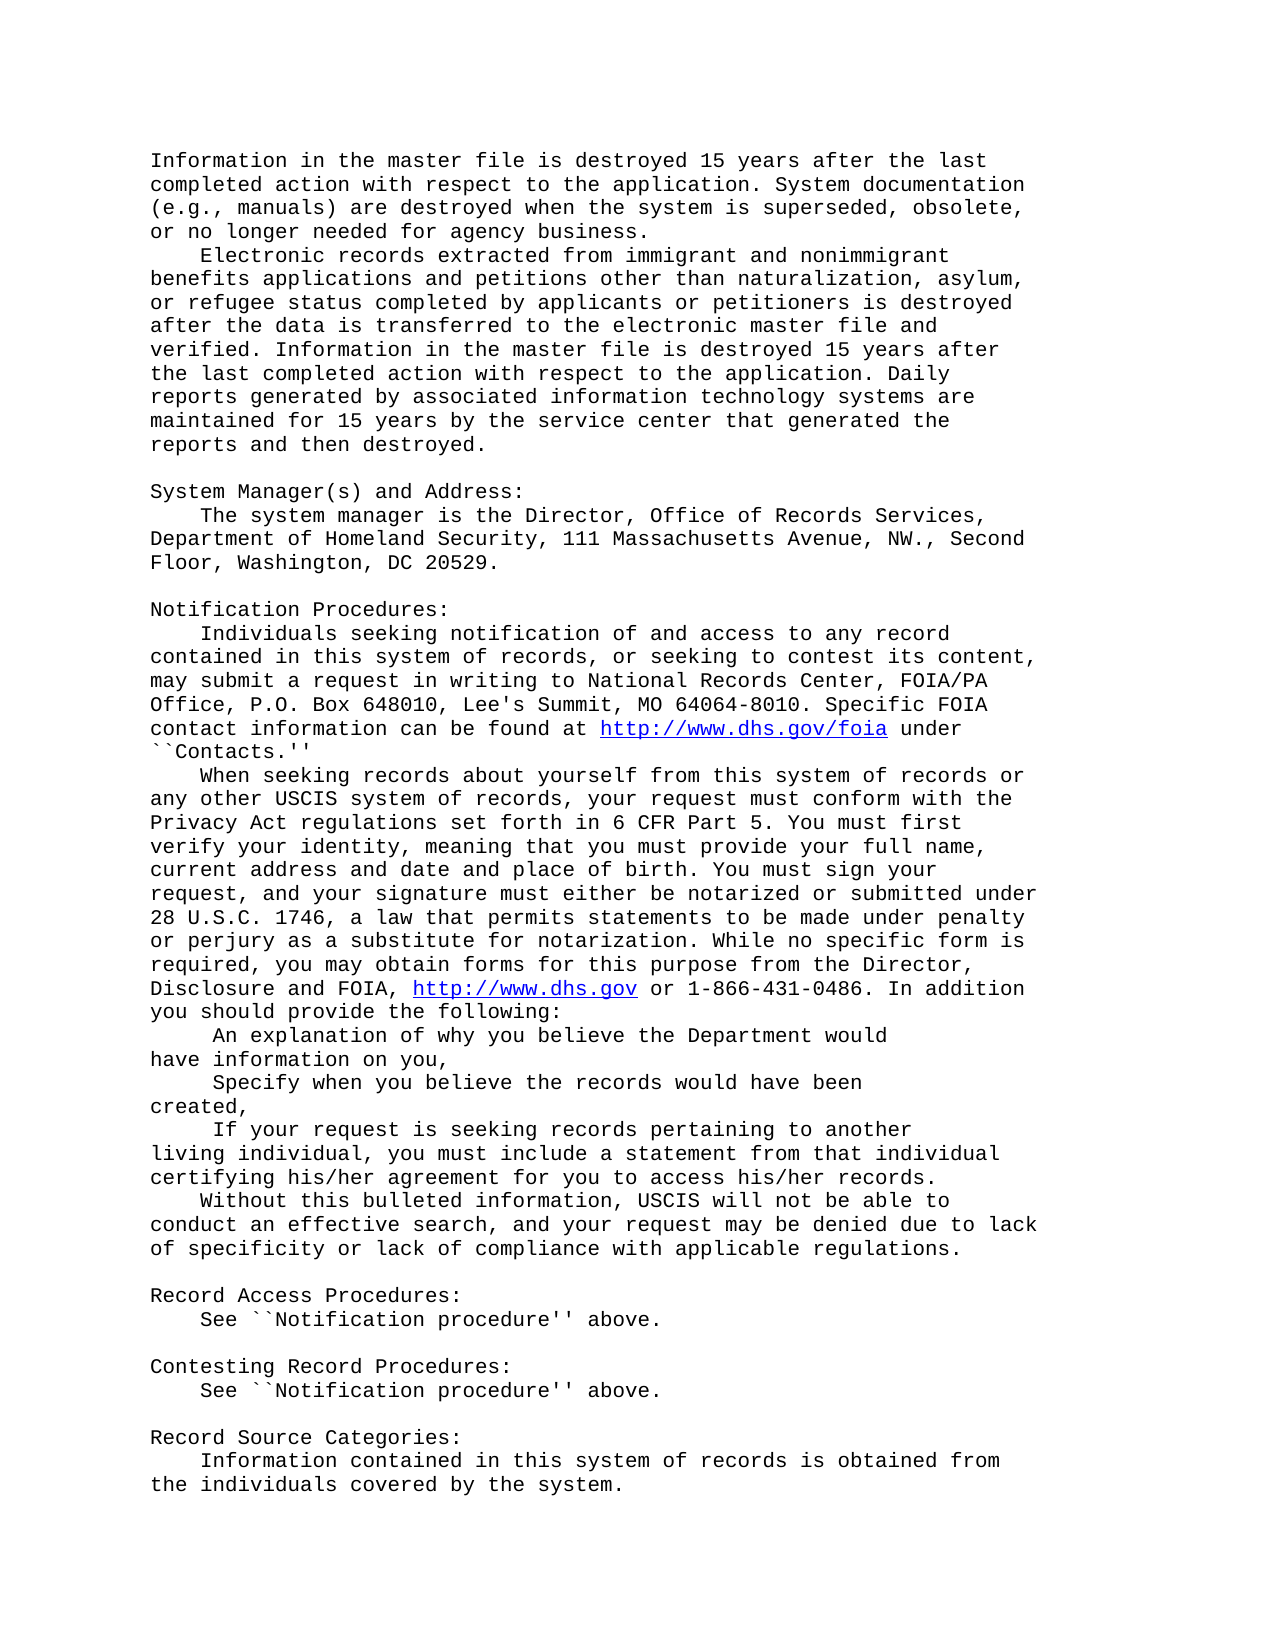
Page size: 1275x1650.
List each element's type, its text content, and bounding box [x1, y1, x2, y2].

text System Manager(s) and Address: [150, 481, 1125, 505]
text the last completed action with respect to the application. Daily [150, 363, 1125, 386]
text have information on you, [150, 1048, 1125, 1072]
text Floor, Washington, DC 20529. [150, 552, 1125, 576]
text reports and then destroyed. [150, 434, 1125, 457]
text you should provide the following: [150, 1001, 1125, 1025]
text completed action with respect to the application. System documentation [150, 174, 1125, 197]
text created, [150, 1096, 1125, 1119]
text 28 U.S.C. 1746, a law that permits statements to be made under penalty [150, 907, 1125, 930]
text of specificity or lack of compliance with applicable regulations. [150, 1238, 1125, 1261]
text Information in the master file is destroyed 15 years after the last [150, 150, 1125, 174]
text Privacy Act regulations set forth in 6 CFR Part 5. You must first [150, 812, 1125, 836]
text See ``Notification procedure'' above. [150, 1379, 1125, 1403]
text request, and your signature must either be notarized or submitted under [150, 883, 1125, 907]
text contained in this system of records, or seeking to contest its content, [150, 647, 1125, 670]
text The system manager is the Director, Office of Records Services, [150, 505, 1125, 528]
text Contesting Record Procedures: [150, 1356, 1125, 1379]
text verify your identity, meaning that you must provide your full name, [150, 836, 1125, 859]
text Individuals seeking notification of and access to any record [150, 623, 1125, 647]
text the individuals covered by the system. [150, 1474, 1125, 1498]
text Record Access Procedures: [150, 1285, 1125, 1309]
text If your request is seeking records pertaining to another [150, 1119, 1125, 1143]
text conduct an effective search, and your request may be denied due to lack [150, 1214, 1125, 1238]
text (e.g., manuals) are destroyed when the system is superseded, obsolete, [150, 197, 1125, 221]
text certifying his/her agreement for you to access his/her records. [150, 1167, 1125, 1190]
text current address and date and place of birth. You must sign your [150, 859, 1125, 883]
text Disclosure and FOIA, http://www.dhs.gov or 1-866-431-0486. In addition [150, 978, 1125, 1001]
text Specify when you believe the records would have been [150, 1072, 1125, 1096]
text may submit a request in writing to National Records Center, FOIA/PA [150, 670, 1125, 694]
text See ``Notification procedure'' above. [150, 1309, 1125, 1332]
text Without this bulleted information, USCIS will not be able to [150, 1190, 1125, 1214]
text verified. Information in the master file is destroyed 15 years after [150, 339, 1125, 363]
text Department of Homeland Security, 111 Massachusetts Avenue, NW., Second [150, 528, 1125, 552]
text Information contained in this system of records is obtained from [150, 1451, 1125, 1474]
text An explanation of why you believe the Department would [150, 1025, 1125, 1048]
text required, you may obtain forms for this purpose from the Director, [150, 954, 1125, 978]
text Notification Procedures: [150, 599, 1125, 623]
text Office, P.O. Box 648010, Lee's Summit, MO 64064-8010. Specific FOIA [150, 694, 1125, 717]
text living individual, you must include a statement from that individual [150, 1143, 1125, 1167]
text any other USCIS system of records, your request must conform with the [150, 788, 1125, 812]
text ``Contacts.'' [150, 741, 1125, 765]
text When seeking records about yourself from this system of records or [150, 765, 1125, 788]
text maintained for 15 years by the service center that generated the [150, 410, 1125, 434]
text or refugee status completed by applicants or petitioners is destroyed [150, 292, 1125, 316]
text after the data is transferred to the electronic master file and [150, 316, 1125, 339]
text or no longer needed for agency business. [150, 221, 1125, 244]
text Electronic records extracted from immigrant and nonimmigrant [150, 244, 1125, 268]
text benefits applications and petitions other than naturalization, asylum, [150, 268, 1125, 292]
text Record Source Categories: [150, 1427, 1125, 1451]
text reports generated by associated information technology systems are [150, 386, 1125, 410]
text or perjury as a substitute for notarization. While no specific form is [150, 930, 1125, 954]
text contact information can be found at http://www.dhs.gov/foia under [150, 717, 1125, 741]
